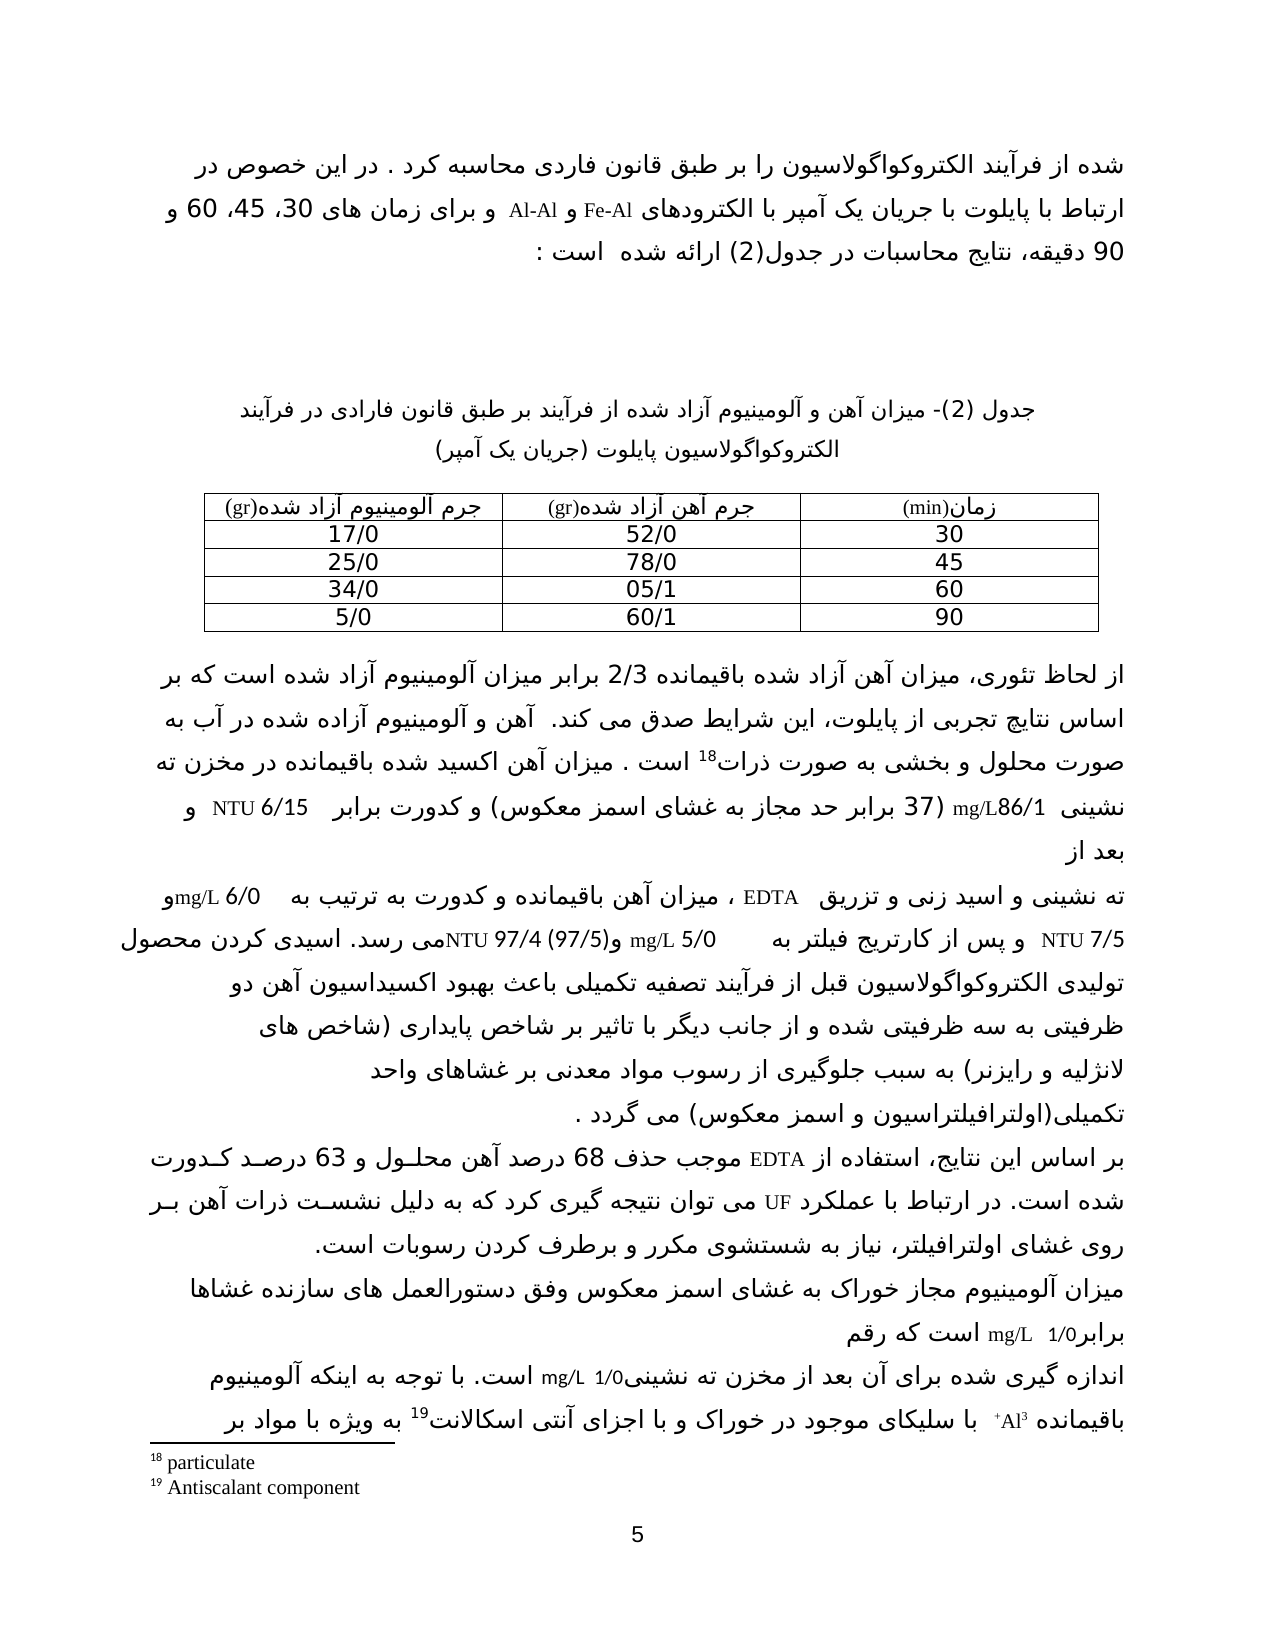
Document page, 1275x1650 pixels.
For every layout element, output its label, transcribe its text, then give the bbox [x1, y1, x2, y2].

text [150, 150, 1125, 267]
table_cell 25/0 [205, 549, 502, 576]
table_cell 5/0 [205, 604, 502, 631]
table_cell 60/1 [503, 604, 800, 631]
table_cell 60 [801, 577, 1098, 603]
table_header جرم آهن آزاد شده(gr) [503, 494, 800, 520]
table_cell 45 [801, 549, 1098, 576]
text از لحاظ تئوری، میزان آهن آزاد شده باقیمانده 2/3 برابر میزان آلومینیوم آزاد شده است که بر اساس نتایچ تجربی از پایلوت، این شرایط صدق می کند. آهن و آلومینیوم آزاده شده در آب به صورت محلول و بخشی به صورت ذرات است . میزان آهن اکسید شده باقیمانده در مخزن ته نشینی mg/L86/1 (37 برابر حد مجاز به غشای اسمز معکوس) و کدورت برابر NTU 6/15 و بعد از ته نشینی و اسید زنی و تزریق EDTA ، میزان آهن باقیمانده و کدورت به ترتیب به mg/L 6/0و NTU 7/5 و پس از کارتریج فیلتر به mg/L 5/0 وNTU 97/4 (97/5)می رسد. اسیدی کردن محصول تولیدی الکتروکواگولاسیون قبل از فرآیند تصفیه تکمیلی باعث بهبود اکسیداسیون آهن دو ظرفیتی به سه ظرفیتی شده و از جانب دیگر با تاثیر بر شاخص پایداری (شاخص های لانژلیه و رایزنر) به سبب جلوگیری از رسوب مواد معدنی بر غشاهای واحد تکمیلی(اولترافیلتراسیون و اسمز معکوس) می گردد . [150, 660, 1125, 1128]
table_cell 34/0 [205, 577, 502, 603]
text بر اساس این نتایج، استفاده از EDTA موجب حذف 68 درصد آهن محلول و 63 درصد کدورت شده است. در ارتباط با عملکرد UF می توان نتیجه گیری کرد که به دلیل نشست ذرات آهن بر روی غشای اولترافیلتر، نیاز به شستشوی مکرر و برطرف کردن رسوبات است. [150, 1143, 1125, 1259]
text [150, 1274, 1125, 1434]
table_cell 30 [801, 521, 1098, 548]
table_cell 78/0 [503, 549, 800, 576]
table_cell 52/0 [503, 521, 800, 548]
table_header زمان(min) [801, 494, 1098, 520]
text جدول (2)- میزان آهن و آلومینیوم آزاد شده از فرآیند بر طبق قانون فارادی در فرآیند الکتروکواگولاسیون پایلوت (جریان یک آمپر) [150, 396, 1125, 462]
table_header جرم آلومینیوم آزاد شده(gr) [205, 494, 502, 520]
table_cell 05/1 [503, 577, 800, 603]
table_cell 17/0 [205, 521, 502, 548]
table_cell 90 [801, 604, 1098, 631]
